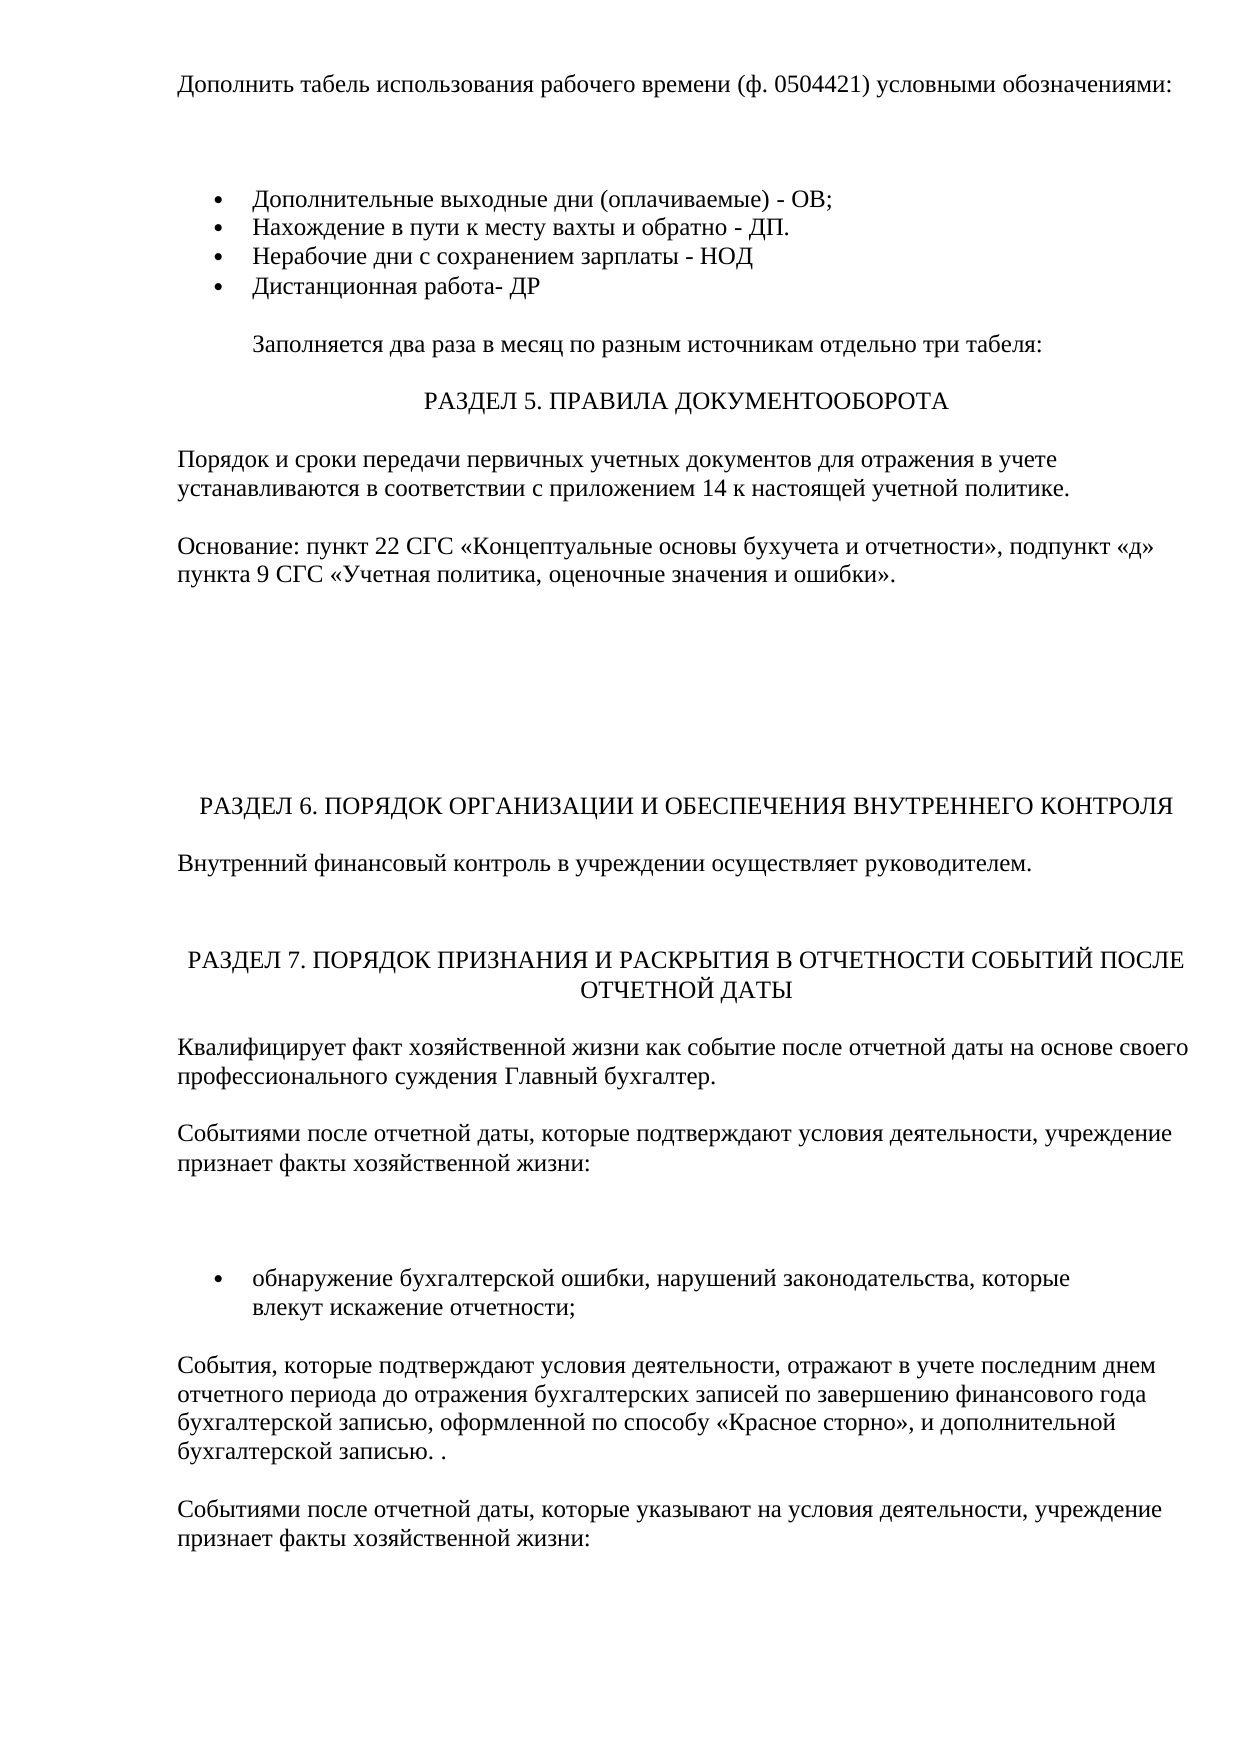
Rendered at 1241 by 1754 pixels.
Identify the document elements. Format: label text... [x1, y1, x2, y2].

text События, которые подтверждают условия деятельности, отражают в учете последним днем отчетного периода до отражения бухгалтерских записей по завершению финансового года бухгалтерской записью, оформленной по способу «Красное сторно», и дополнительной бухгалтерской записью. . [177, 1350, 1240, 1465]
text Событиями после отчетной даты, которые подтверждают условия деятельности, учреждение признает факты хозяйственной жизни: [177, 1118, 1240, 1177]
text Внутренний финансовый контроль в учреждении осуществляет руководителем. [177, 848, 1240, 877]
text Основание: пункт 22 СГС «Концептуальные основы бухучета и отчетности», подпункт «д» пункта 9 СГС «Учетная политика, оценочные значения и ошибки». [177, 531, 1163, 588]
list Нахождение в пути к месту вахты и обратно - ДП. [214, 213, 1240, 241]
text Событиями после отчетной даты, которые указывают на условия деятельности, учреждение признает факты хозяйственной жизни: [177, 1494, 1240, 1552]
text Заполняется два раза в месяц по разным источникам отдельно три табеля: РАЗДЕЛ 5. ПРАВИЛА ДОКУМЕНТООБОРОТА [252, 329, 1045, 415]
list Нерабочие дни с сохранением зарплаты - НОД [214, 241, 1240, 270]
list Дополнительные выходные дни (оплачиваемые) - ОВ; [214, 184, 1240, 212]
list Дистанционная работа- ДР [214, 271, 1240, 299]
text РАЗДЕЛ 6. ПОРЯДОК ОРГАНИЗАЦИИ И ОБЕСПЕЧЕНИЯ ВНУТРЕННЕГО КОНТРОЛЯ [187, 791, 1186, 820]
list обнаружение бухгалтерской ошибки, нарушений законодательства, которые влекут искажение отчетности; [214, 1263, 1146, 1321]
text Квалифицирует факт хозяйственной жизни как событие после отчетной даты на основе своего профессионального суждения Главный бухгалтер. [177, 1032, 1191, 1090]
text Дополнить табель использования рабочего времени (ф. 0504421) условными обозначениями: [177, 69, 1240, 97]
text Порядок и сроки передачи первичных учетных документов для отражения в учете устанавливаются в соответствии с приложением 14 к настоящей учетной политике. [177, 444, 1143, 502]
text РАЗДЕЛ 7. ПОРЯДОК ПРИЗНАНИЯ И РАСКРЫТИЯ В ОТЧЕТНОСТИ СОБЫТИЙ ПОСЛЕ ОТЧЕТНОЙ ДАТЫ [187, 945, 1186, 1004]
